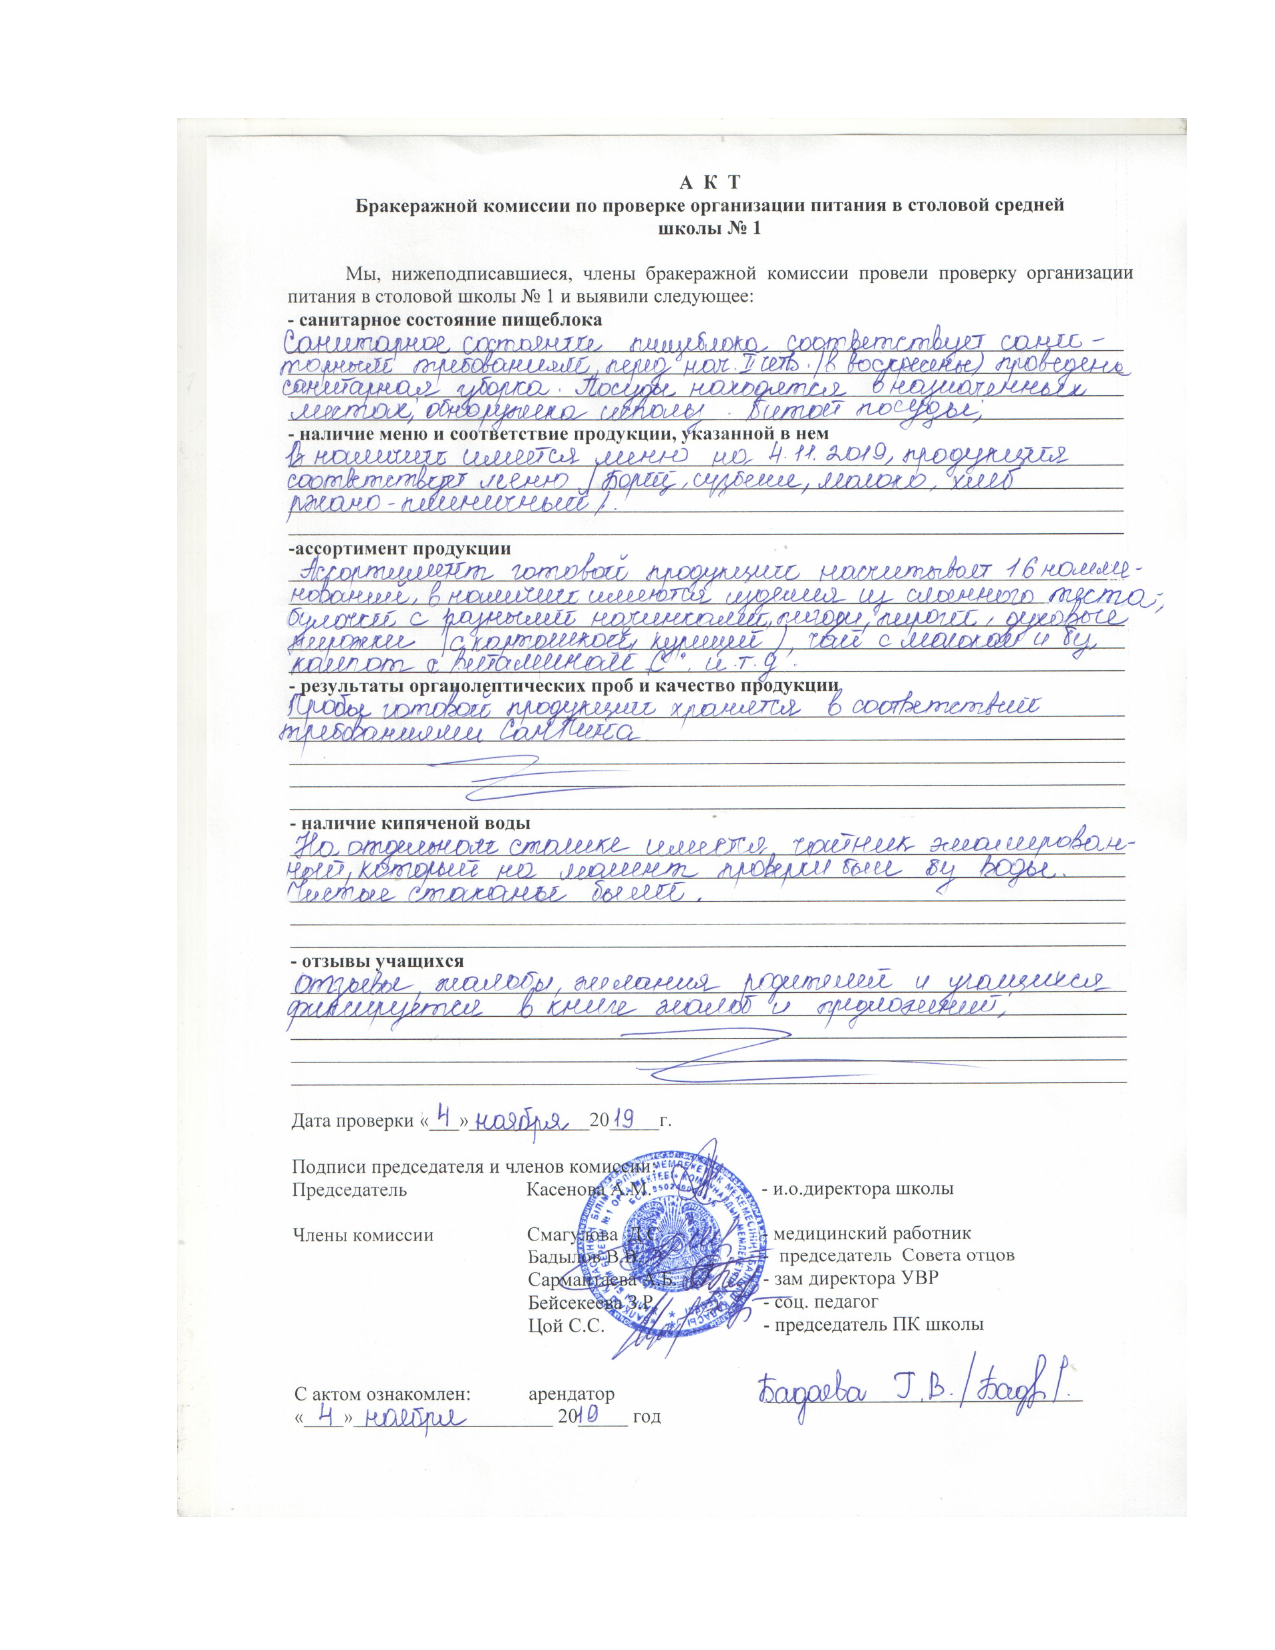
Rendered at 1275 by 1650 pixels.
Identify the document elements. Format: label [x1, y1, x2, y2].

picture [177, 118, 1187, 1517]
